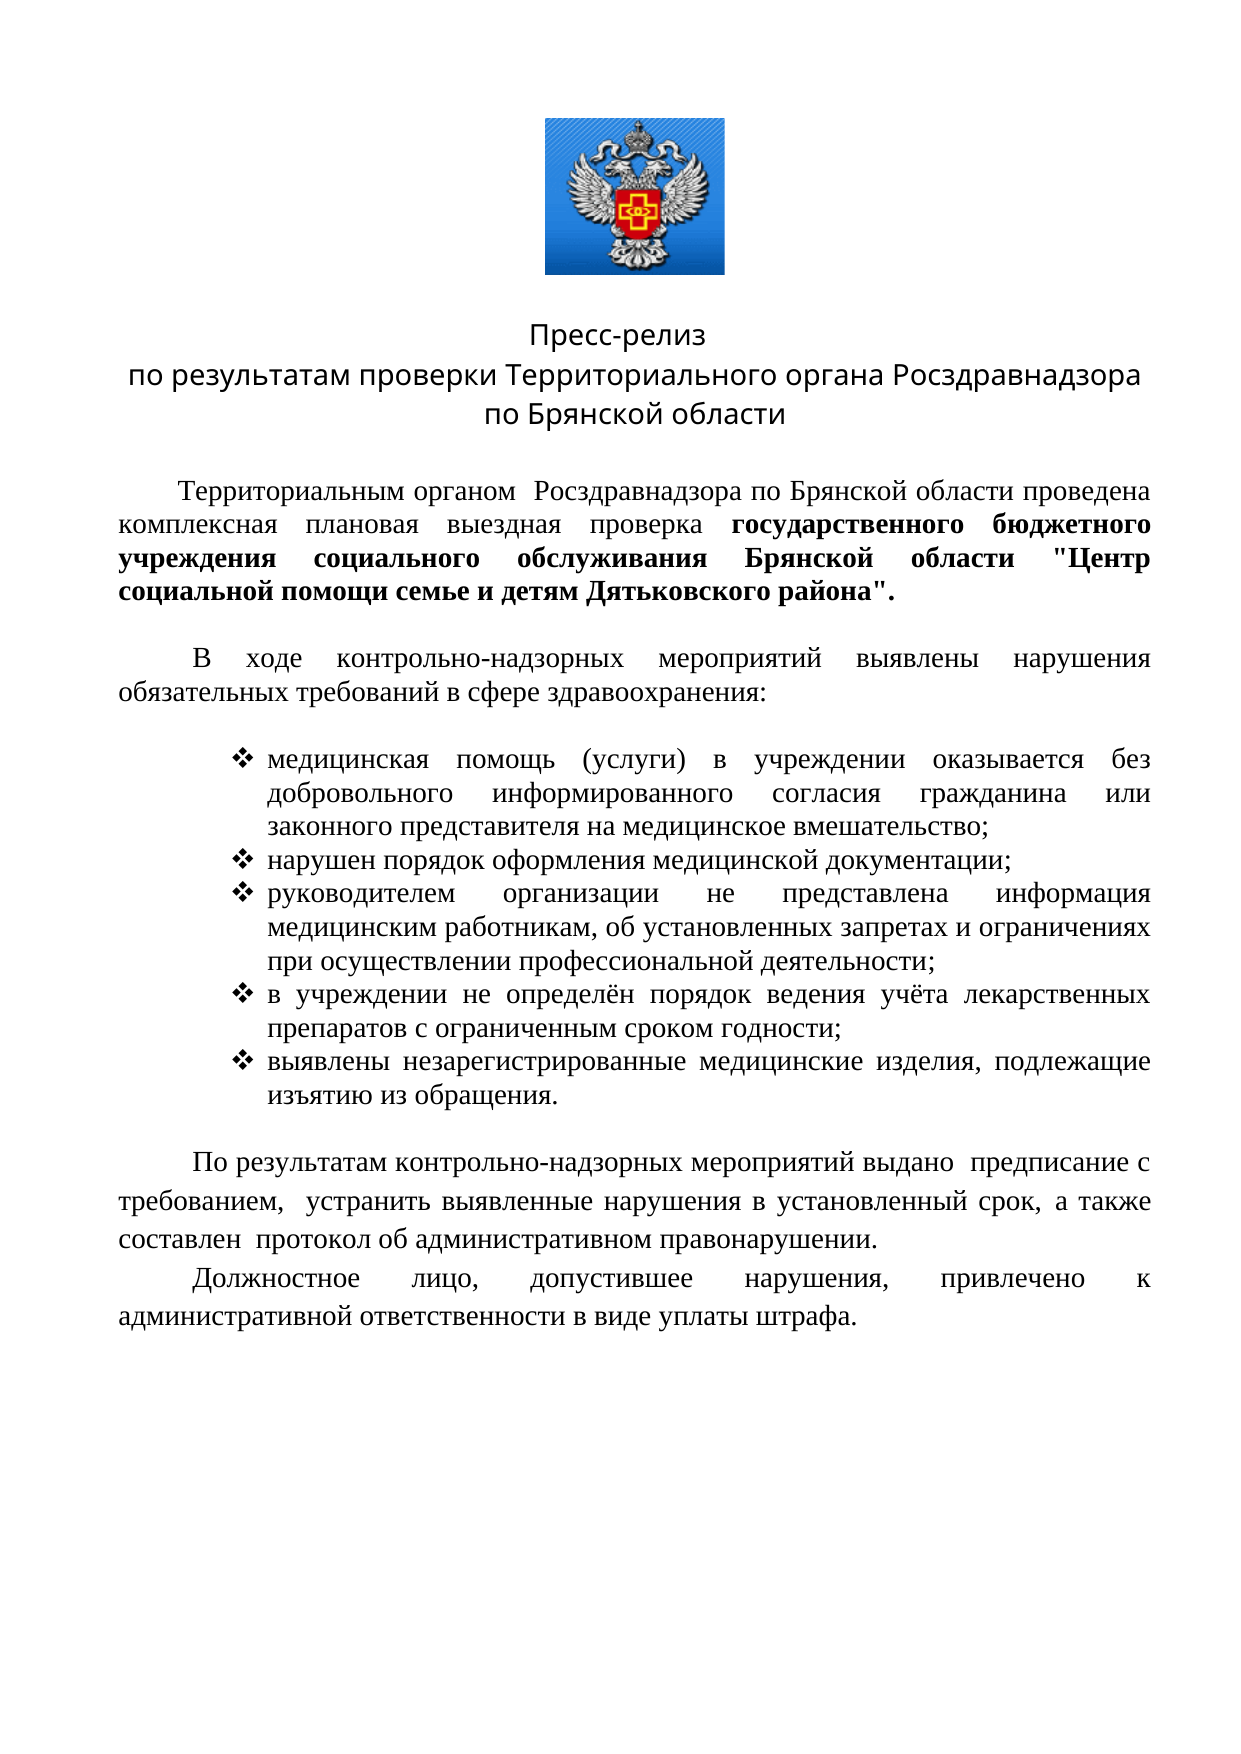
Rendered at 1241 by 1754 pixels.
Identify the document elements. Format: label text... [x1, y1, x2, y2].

list нарушен порядок оформления медицинской документации; [229, 842, 1152, 876]
list в учреждении не определён порядок ведения учёта лекарственных препаратов с ограниченным сроком годности; [229, 976, 1152, 1043]
picture [545, 118, 725, 275]
list медицинская помощь (услуги) в учреждении оказывается без добровольного информированного согласия гражданина или законного представителя на медицинское вмешательство; [229, 741, 1152, 842]
list выявлены незарегистрированные медицинские изделия, подлежащие изъятию из обращения. [229, 1043, 1152, 1111]
text Пресс-релиз [83, 314, 1152, 354]
text Должностное лицо, допустившее нарушения, привлечено к административной ответственности в виде уплаты штрафа. [118, 1260, 1152, 1332]
list руководителем организации не представлена информация медицинским работникам, об установленных запретах и ограничениях при осуществлении профессиональной деятельности; [229, 876, 1152, 976]
text В ходе контрольно-надзорных мероприятий выявлены нарушения обязательных требований в сфере здравоохранения: [118, 641, 1152, 708]
text по результатам проверки Территориального органа Росздравнадзора по Брянской области [118, 354, 1152, 433]
text По результатам контрольно-надзорных мероприятий выдано предписание с требованием, устранить выявленные нарушения в установленный срок, а также составлен протокол об административном правонарушении. [118, 1144, 1152, 1255]
text Территориальным органом Росздравнадзора по Брянской области проведена комплексная плановая выездная проверка государственного бюджетного учреждения социального обслуживания Брянской области "Центр социальной помощи семье и детям Дятьковского района". [118, 473, 1152, 607]
